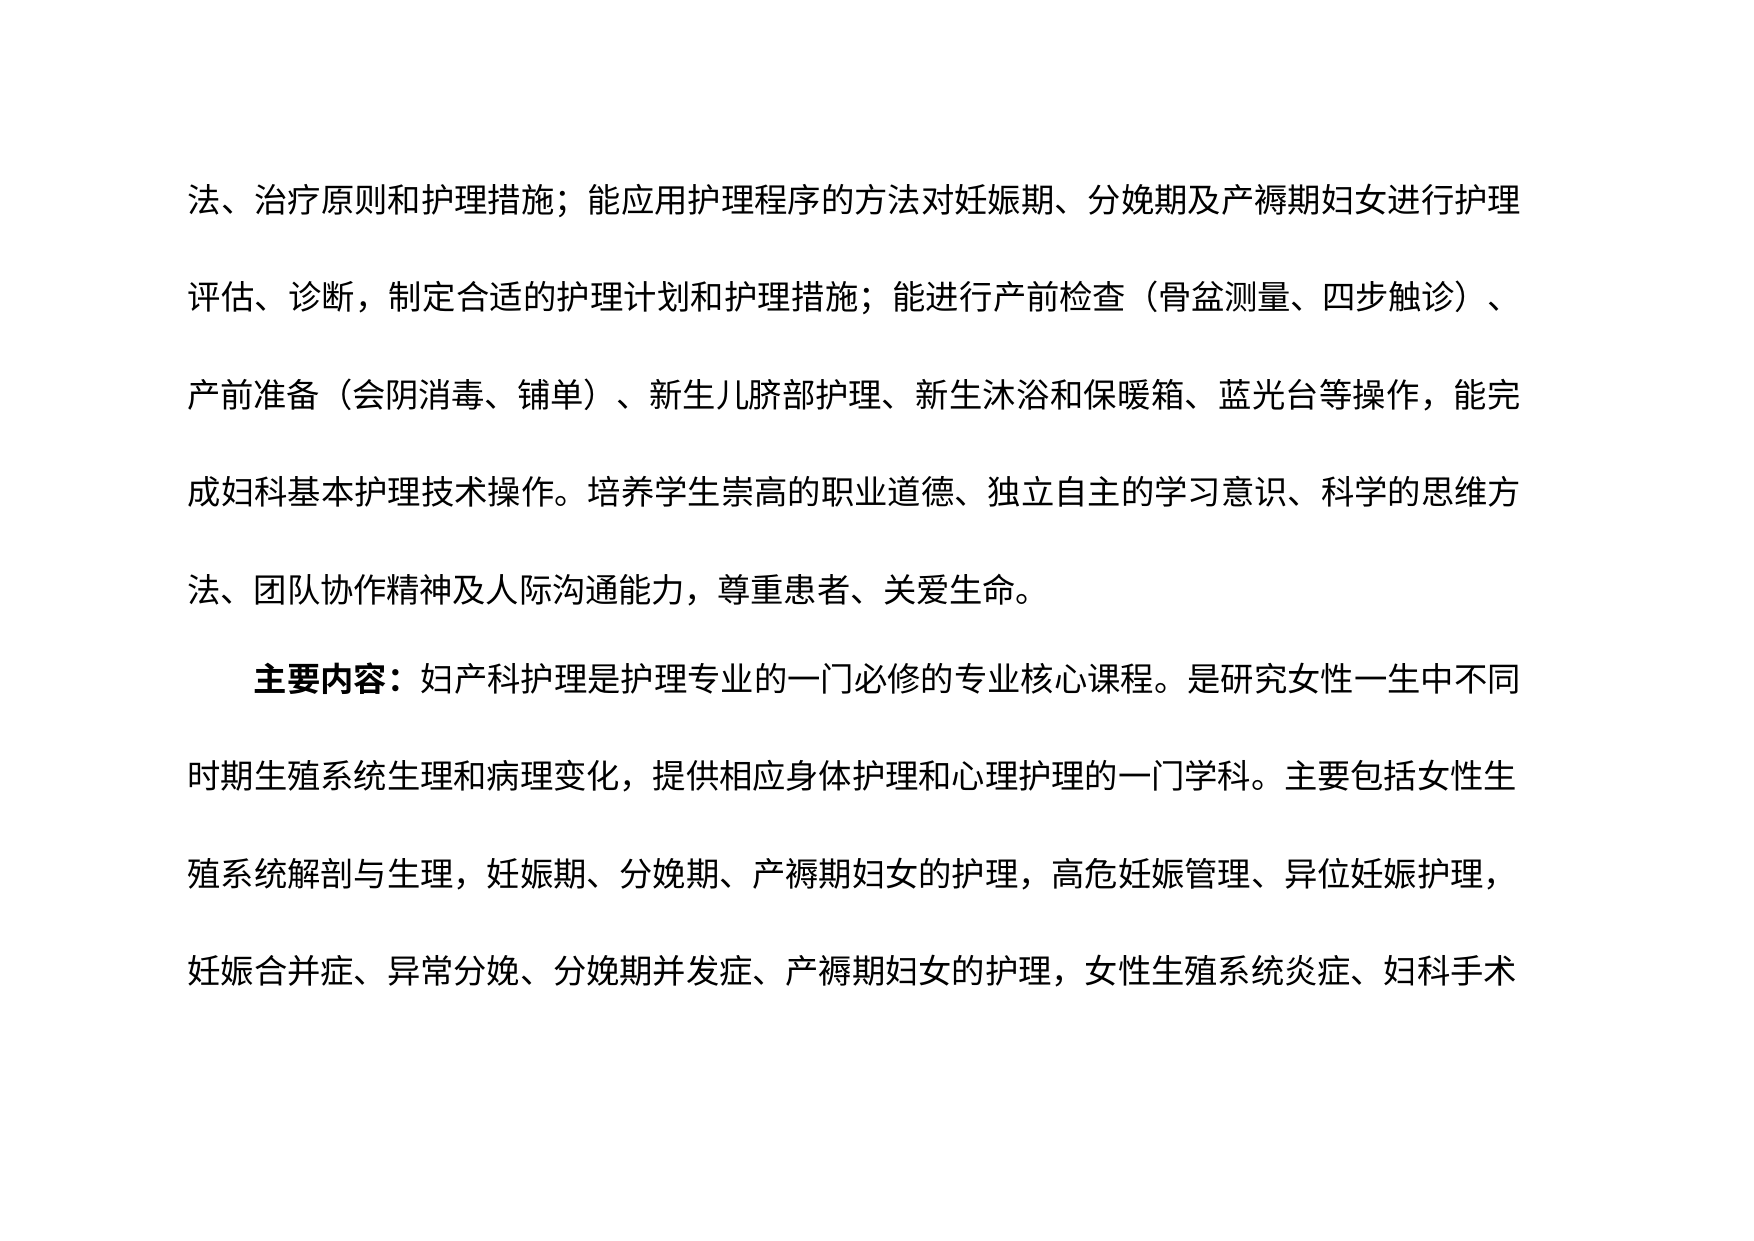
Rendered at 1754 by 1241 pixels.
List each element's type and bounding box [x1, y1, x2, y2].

text [187, 165, 1521, 620]
text [187, 644, 1521, 1002]
